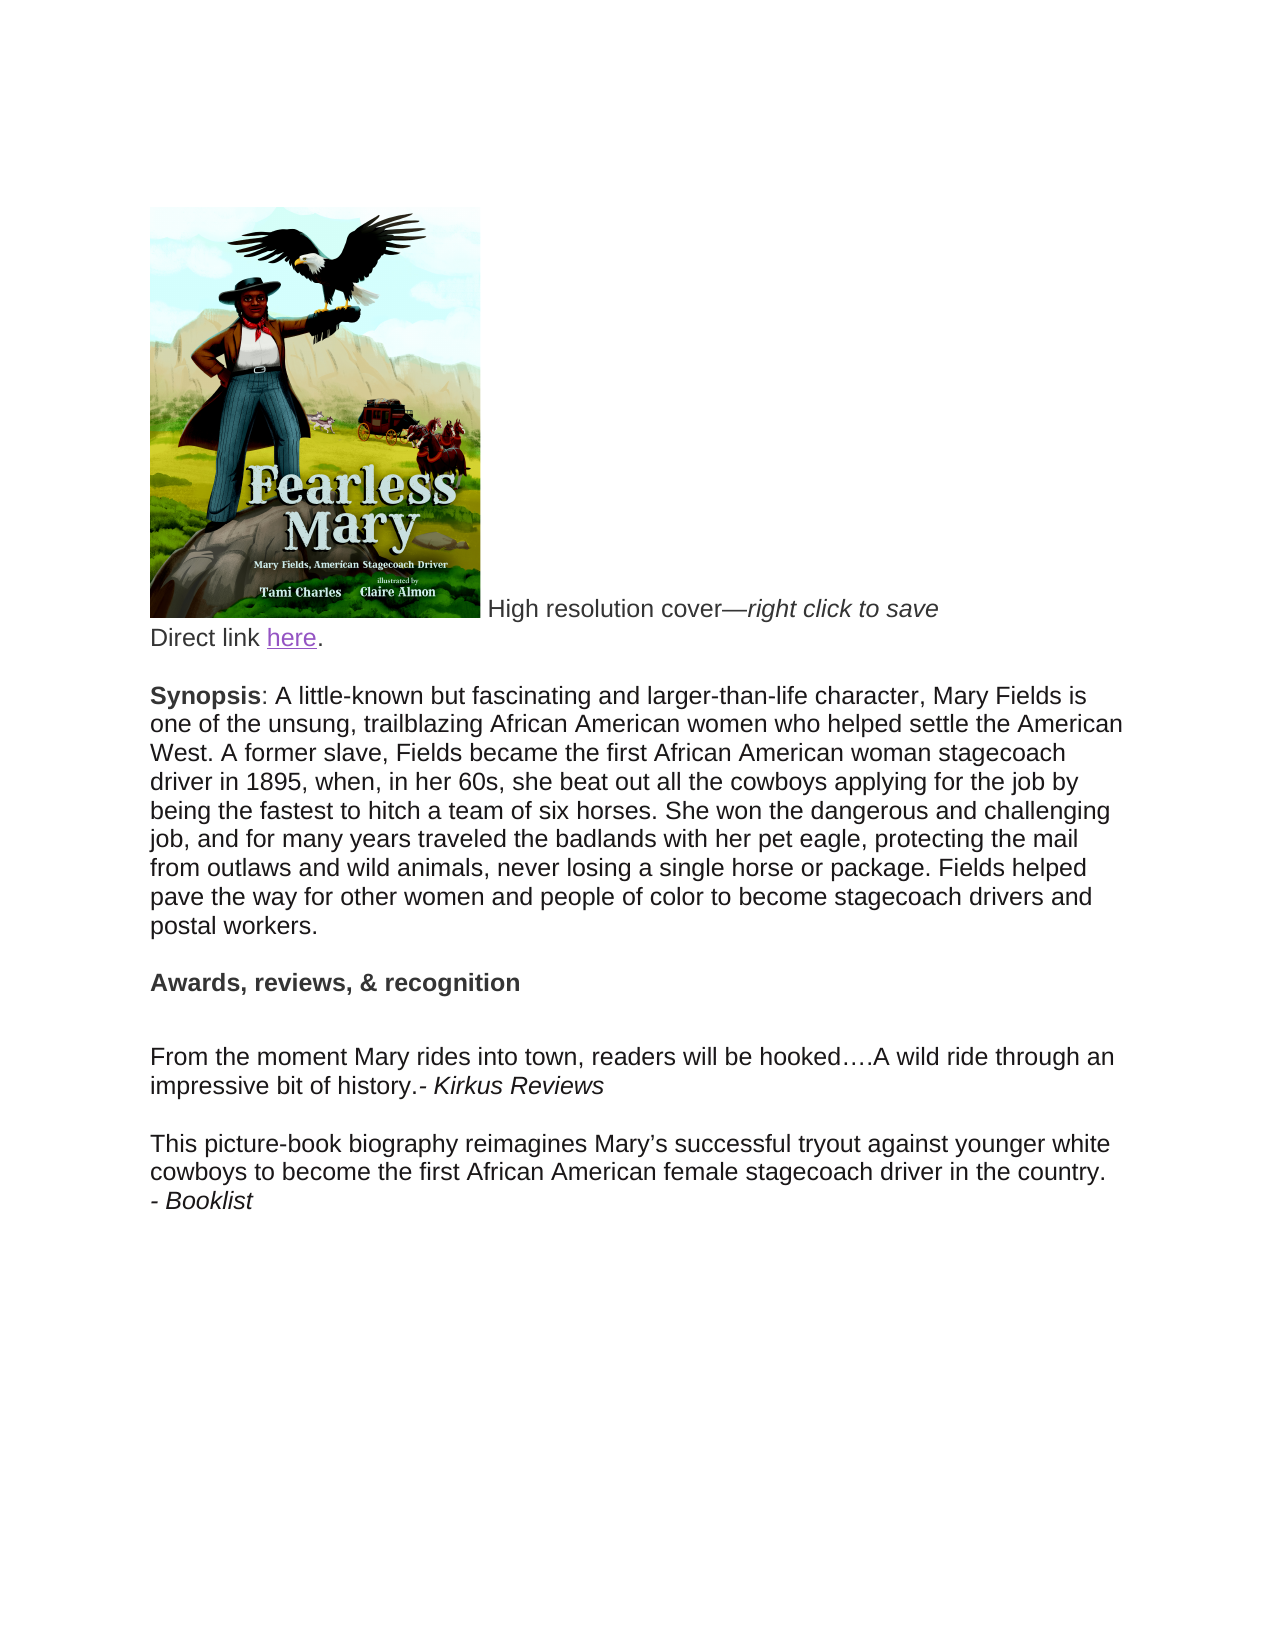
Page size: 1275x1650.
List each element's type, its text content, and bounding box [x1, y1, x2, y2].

text Awards, reviews, & recognition [150, 968, 1125, 997]
picture [150, 207, 481, 618]
text Direct link here. [150, 623, 1125, 652]
text From the moment Mary rides into town, readers will be hooked….A wild ride through an impressive bit of history.- Kirkus Reviews [150, 1042, 1125, 1100]
text This picture-book biography reimagines Mary’s successful tryout against younger white cowboys to become the first African American female stagecoach driver in the country. [150, 1128, 1125, 1186]
text Synopsis: A little-known but fascinating and larger-than-life character, Mary Fields is one of the unsung, trailblazing African American women who helped settle the American West. A former slave, Fields became the first African American woman stagecoach driver in 1895, when, in her 60s, she beat out all the cowboys applying for the job by being the fastest to hitch a team of six horses. She won the dangerous and challenging job, and for many years traveled the badlands with her pet eagle, protecting the mail from outlaws and wild animals, never losing a single horse or package. Fields helped pave the way for other women and people of color to become stagecoach drivers and postal workers. [150, 681, 1125, 939]
text - Booklist [150, 1186, 1125, 1215]
